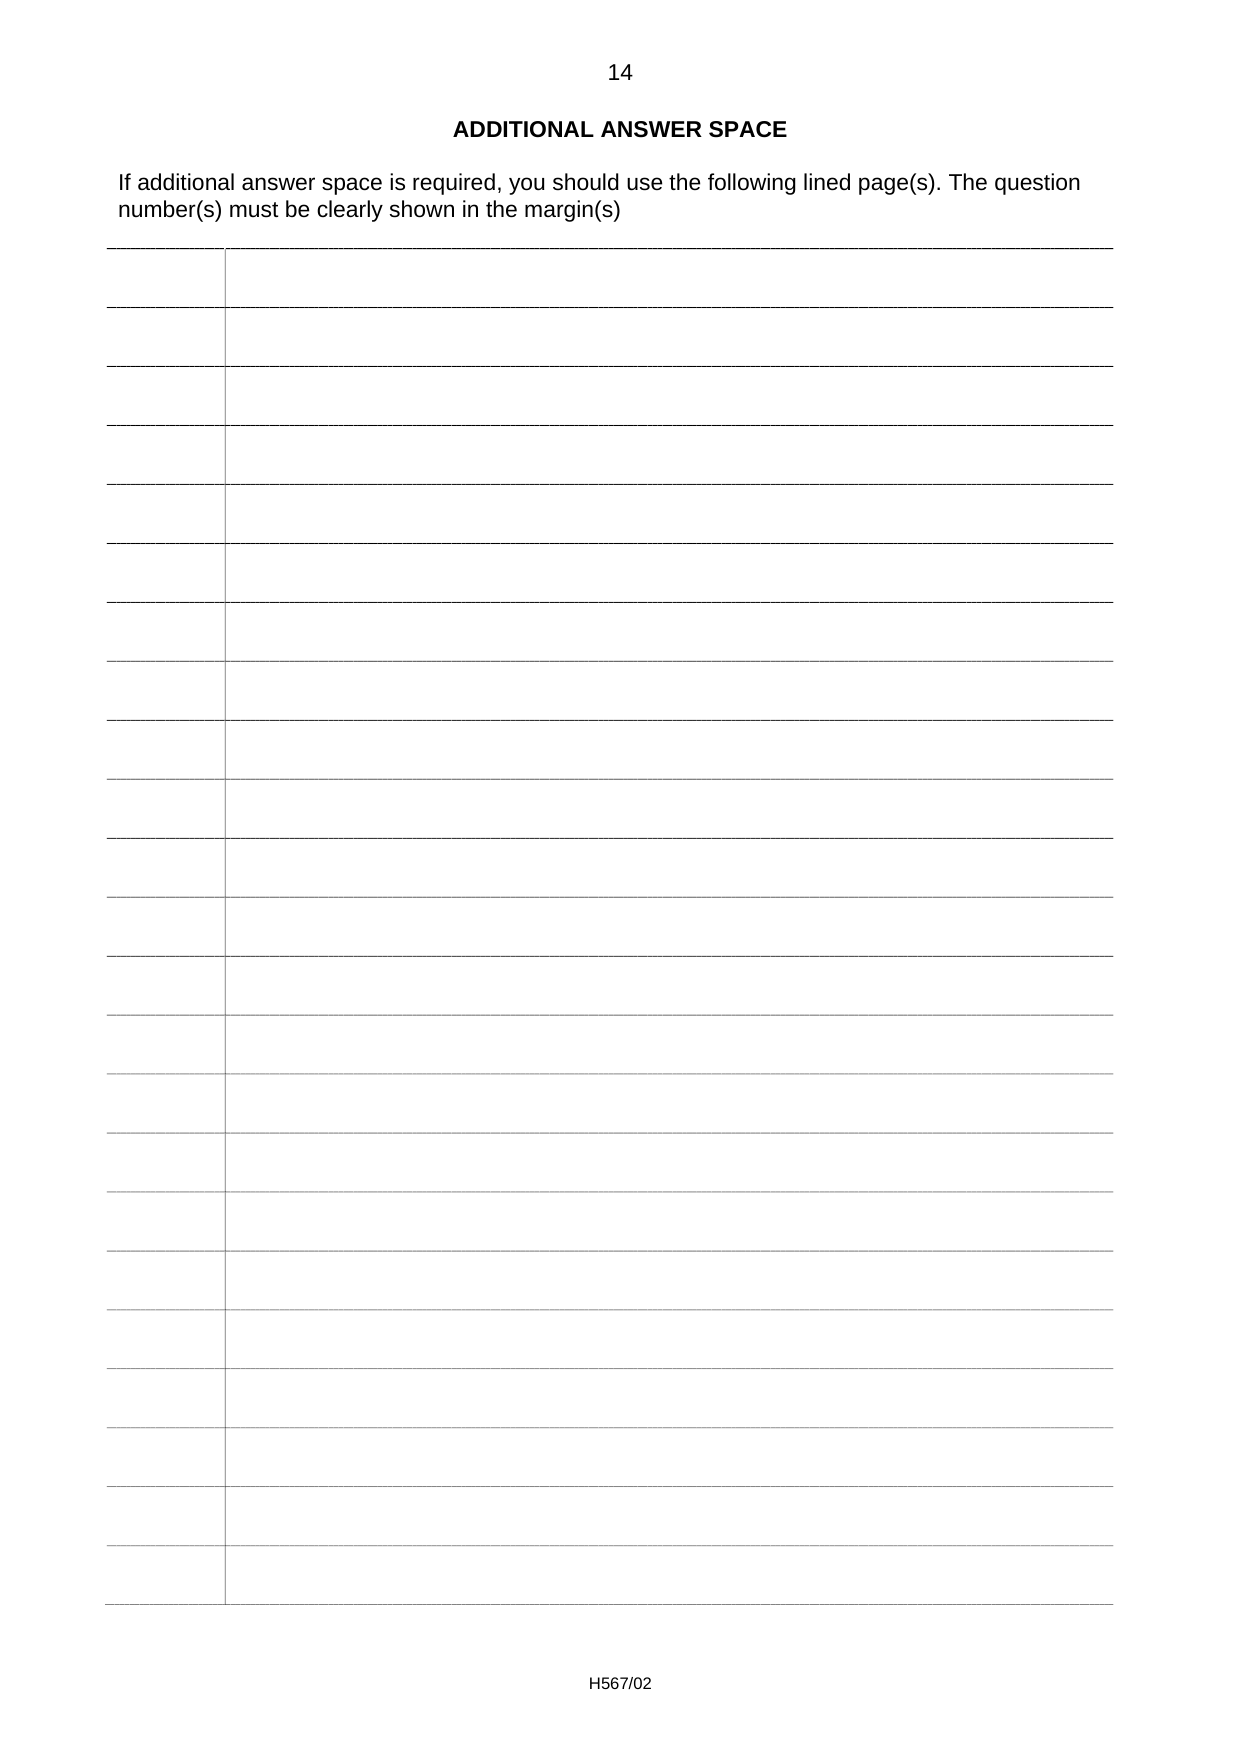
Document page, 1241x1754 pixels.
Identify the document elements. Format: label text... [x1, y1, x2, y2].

subtitle ADDITIONAL ANSWER SPACE [453, 116, 1083, 143]
text If additional answer space is required, you should use the following lined page(s). The question number(s) must be clearly shown in the margin(s) [118, 169, 1083, 222]
picture [104, 248, 1114, 1605]
